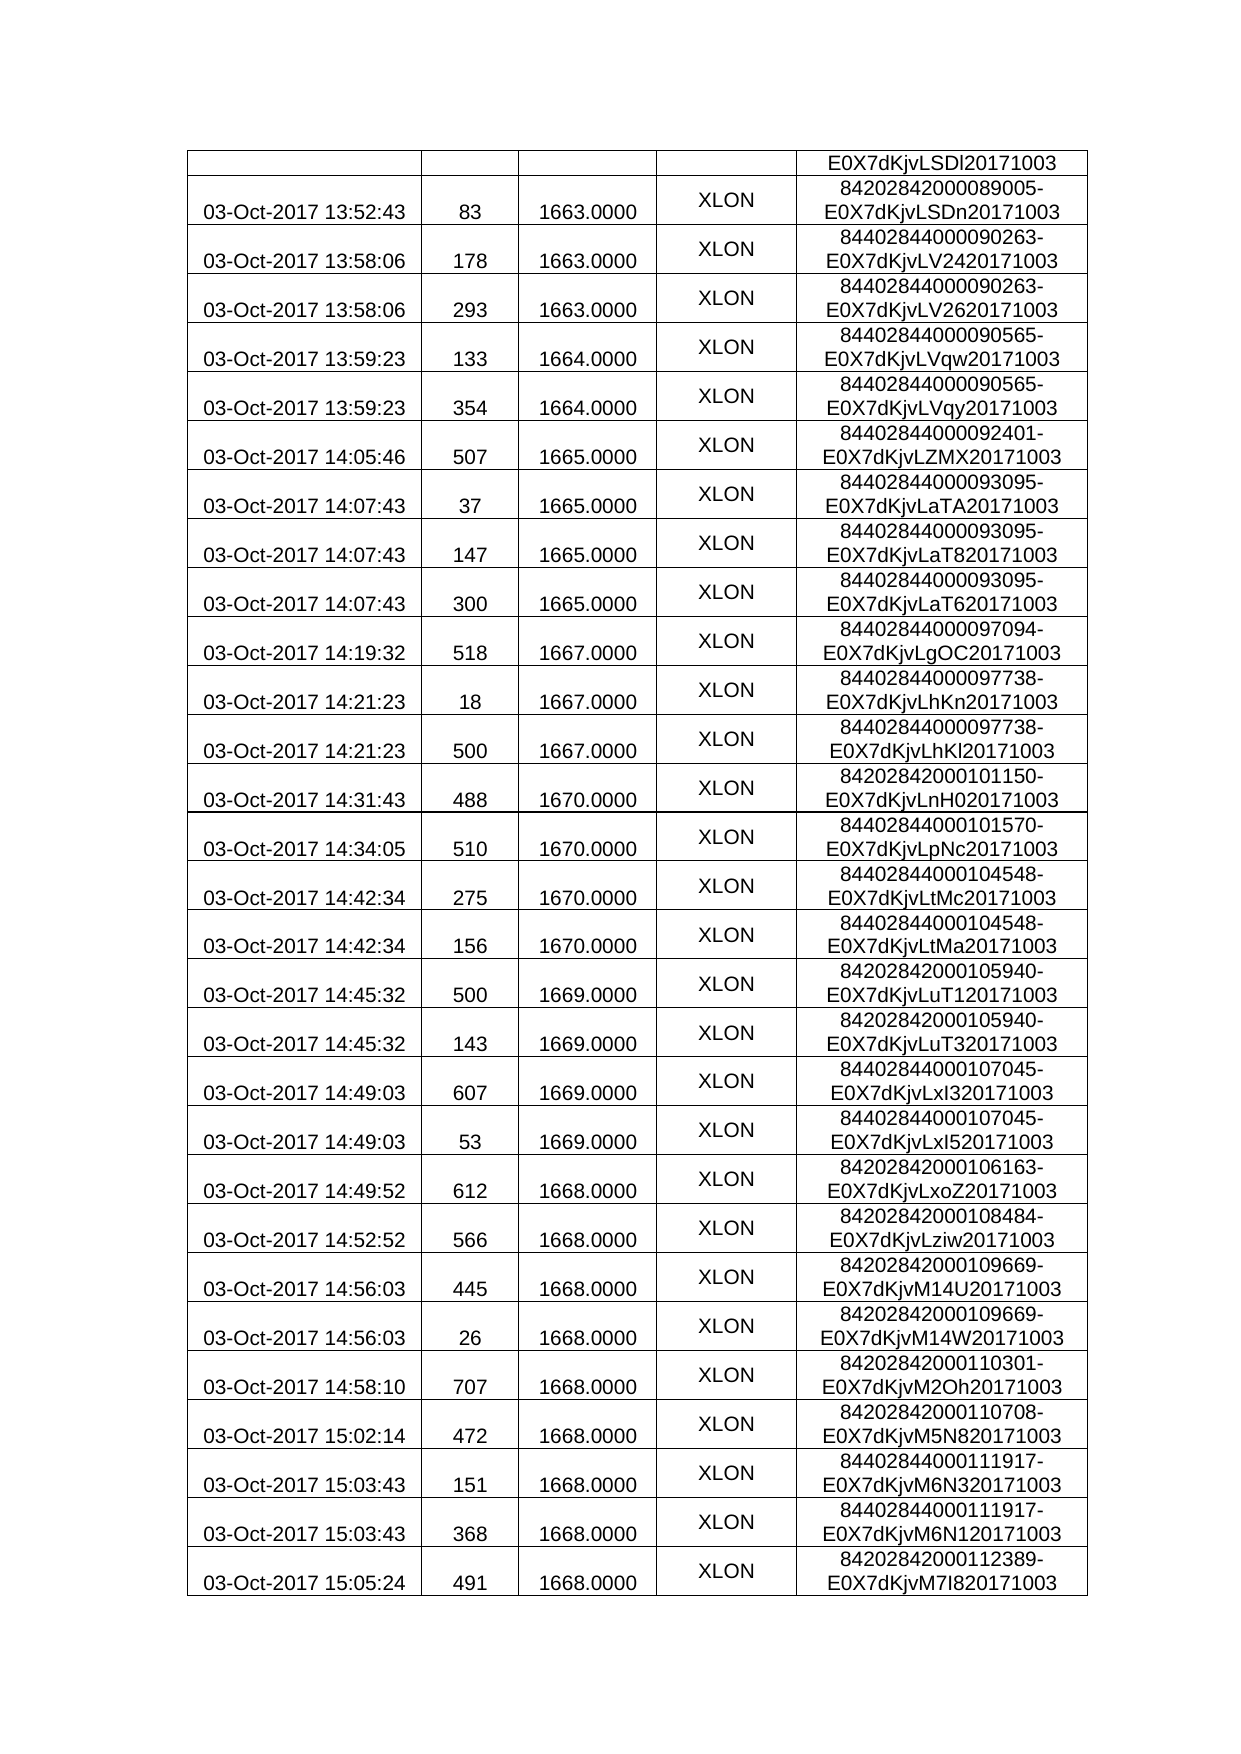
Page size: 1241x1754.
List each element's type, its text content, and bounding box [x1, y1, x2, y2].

table_cell 84402844000093095-E0X7dKjvLaT620171003 [797, 568, 1087, 616]
table_cell 03-Oct-2017 13:58:06 [188, 274, 421, 322]
table_cell 1665.0000 [519, 470, 656, 518]
table_cell 03-Oct-2017 14:49:52 [188, 1155, 421, 1203]
table_cell 607 [422, 1057, 518, 1105]
table_cell 1670.0000 [519, 813, 656, 860]
table_cell 83 [422, 176, 518, 224]
table_cell 1668.0000 [519, 1253, 656, 1301]
table_cell 1667.0000 [519, 715, 656, 762]
table_cell 192 [422, 151, 518, 175]
table_cell 566 [422, 1204, 518, 1252]
table_cell XLON [657, 1302, 796, 1350]
table_cell 84402844000092401-E0X7dKjvLZMX20171003 [797, 421, 1087, 469]
table_cell 03-Oct-2017 14:56:03 [188, 1253, 421, 1301]
table_cell 84402844000097094-E0X7dKjvLgOC20171003 [797, 617, 1087, 664]
table_cell 1668.0000 [519, 1400, 656, 1448]
table_cell XLON [657, 1253, 796, 1301]
table_cell 03-Oct-2017 14:07:43 [188, 568, 421, 616]
table_cell 1668.0000 [519, 1498, 656, 1546]
table_cell 500 [422, 715, 518, 762]
table_cell 03-Oct-2017 14:21:23 [188, 715, 421, 762]
table_cell 354 [422, 372, 518, 420]
table_cell XLON [657, 176, 796, 224]
table_cell 1670.0000 [519, 861, 656, 909]
table_cell 1670.0000 [519, 764, 656, 811]
table_cell 488 [422, 764, 518, 811]
table_cell 300 [422, 568, 518, 616]
table_cell XLON [657, 1057, 796, 1105]
table_cell XLON [657, 1400, 796, 1448]
table_cell 03-Oct-2017 13:59:23 [188, 323, 421, 371]
table_cell XLON [657, 666, 796, 713]
table_cell 84402844000090263-E0X7dKjvLV2420171003 [797, 225, 1087, 273]
table_cell XLON [657, 568, 796, 616]
table_cell XLON [657, 323, 796, 371]
table_cell 84202842000101150-E0X7dKjvLnH020171003 [797, 764, 1087, 811]
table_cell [797, 151, 1087, 175]
table_cell 1669.0000 [519, 1008, 656, 1056]
table_cell XLON [657, 1155, 796, 1203]
table_cell 18 [422, 666, 518, 713]
table_cell XLON [657, 764, 796, 811]
table_cell 84402844000093095-E0X7dKjvLaT820171003 [797, 519, 1087, 567]
table_cell 84402844000097738-E0X7dKjvLhKn20171003 [797, 666, 1087, 713]
table_cell 03-Oct-2017 15:03:43 [188, 1498, 421, 1546]
table_cell XLON [657, 1449, 796, 1497]
table_cell 03-Oct-2017 14:31:43 [188, 764, 421, 811]
table_cell 84402844000104548-E0X7dKjvLtMa20171003 [797, 910, 1087, 958]
table_cell 84202842000109669-E0X7dKjvM14U20171003 [797, 1253, 1087, 1301]
table_cell 84202842000108484-E0X7dKjvLziw20171003 [797, 1204, 1087, 1252]
table_cell 84202842000110708-E0X7dKjvM5N820171003 [797, 1400, 1087, 1448]
table_cell 84202842000105940-E0X7dKjvLuT120171003 [797, 959, 1087, 1007]
table_cell 84402844000101570-E0X7dKjvLpNc20171003 [797, 813, 1087, 860]
table_cell 1664.0000 [519, 372, 656, 420]
table_cell 84202842000110301-E0X7dKjvM2Oh20171003 [797, 1351, 1087, 1399]
table_cell 26 [422, 1302, 518, 1350]
table_cell 293 [422, 274, 518, 322]
table_cell XLON [657, 225, 796, 273]
table_cell 491 [422, 1547, 518, 1595]
table_cell 03-Oct-2017 14:21:23 [188, 666, 421, 713]
table_cell 1663.0000 [519, 274, 656, 322]
table_cell 178 [422, 225, 518, 273]
table_cell 1668.0000 [519, 1449, 656, 1497]
table_cell 84202842000106163-E0X7dKjvLxoZ20171003 [797, 1155, 1087, 1203]
table_cell 1669.0000 [519, 1057, 656, 1105]
table_cell 03-Oct-2017 15:03:43 [188, 1449, 421, 1497]
table_cell 275 [422, 861, 518, 909]
table_cell 03-Oct-2017 14:56:03 [188, 1302, 421, 1350]
table_cell 03-Oct-2017 13:59:23 [188, 372, 421, 420]
table_cell XLON [657, 274, 796, 322]
table_cell XLON [657, 1351, 796, 1399]
table_cell 03-Oct-2017 14:34:05 [188, 813, 421, 860]
table_cell 03-Oct-2017 14:45:32 [188, 1008, 421, 1056]
table_cell 707 [422, 1351, 518, 1399]
table_cell 518 [422, 617, 518, 664]
table_cell 1665.0000 [519, 568, 656, 616]
table_cell 500 [422, 959, 518, 1007]
table_cell 84402844000093095-E0X7dKjvLaTA20171003 [797, 470, 1087, 518]
table_cell 03-Oct-2017 14:52:52 [188, 1204, 421, 1252]
table_cell XLON [657, 959, 796, 1007]
table_cell XLON [657, 1547, 796, 1595]
table_cell 368 [422, 1498, 518, 1546]
table_cell XLON [657, 910, 796, 958]
table_cell 147 [422, 519, 518, 567]
table_cell 84202842000112389-E0X7dKjvM7I820171003 [797, 1547, 1087, 1595]
table_cell 84402844000090565-E0X7dKjvLVqy20171003 [797, 372, 1087, 420]
table_cell 1668.0000 [519, 1547, 656, 1595]
table_cell 84402844000107045-E0X7dKjvLxI520171003 [797, 1106, 1087, 1154]
table_cell 03-Oct-2017 14:42:34 [188, 861, 421, 909]
table_cell XLON [657, 1106, 796, 1154]
table_cell 37 [422, 470, 518, 518]
table_cell 03-Oct-2017 14:07:43 [188, 470, 421, 518]
table_cell 507 [422, 421, 518, 469]
table_cell 84402844000107045-E0X7dKjvLxI320171003 [797, 1057, 1087, 1105]
table_cell 03-Oct-2017 13:52:43 [188, 176, 421, 224]
table_cell 1663.0000 [519, 176, 656, 224]
table_cell XLON [657, 1498, 796, 1546]
table_cell 03-Oct-2017 14:45:32 [188, 959, 421, 1007]
table_cell 03-Oct-2017 14:49:03 [188, 1057, 421, 1105]
table_cell XLON [657, 519, 796, 567]
table_cell 03-Oct-2017 15:02:14 [188, 1400, 421, 1448]
table_cell 472 [422, 1400, 518, 1448]
table_cell 1668.0000 [519, 1302, 656, 1350]
table_cell 1663.0000 [519, 225, 656, 273]
table_cell 03-Oct-2017 14:49:03 [188, 1106, 421, 1154]
table_cell 1665.0000 [519, 519, 656, 567]
table_cell 1669.0000 [519, 1106, 656, 1154]
table_cell 03-Oct-2017 14:42:34 [188, 910, 421, 958]
table_cell 151 [422, 1449, 518, 1497]
table_cell 84402844000111917-E0X7dKjvM6N120171003 [797, 1498, 1087, 1546]
table_cell 53 [422, 1106, 518, 1154]
table_cell XLON [657, 151, 796, 175]
table_cell 1663.0000 [519, 151, 656, 175]
table_cell 510 [422, 813, 518, 860]
table_cell 1665.0000 [519, 421, 656, 469]
table_cell XLON [657, 715, 796, 762]
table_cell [188, 151, 421, 175]
table_cell 1668.0000 [519, 1155, 656, 1203]
table_cell 1668.0000 [519, 1351, 656, 1399]
table_cell 1667.0000 [519, 666, 656, 713]
table_cell XLON [657, 813, 796, 860]
table_cell 03-Oct-2017 14:07:43 [188, 519, 421, 567]
table_cell 84402844000104548-E0X7dKjvLtMc20171003 [797, 861, 1087, 909]
table_cell 03-Oct-2017 14:05:46 [188, 421, 421, 469]
table_cell 445 [422, 1253, 518, 1301]
table_cell 84402844000097738-E0X7dKjvLhKl20171003 [797, 715, 1087, 762]
table_cell 1664.0000 [519, 323, 656, 371]
table_cell XLON [657, 372, 796, 420]
table_cell 03-Oct-2017 15:05:24 [188, 1547, 421, 1595]
table_cell 143 [422, 1008, 518, 1056]
table_cell 1669.0000 [519, 959, 656, 1007]
table_cell 84202842000105940-E0X7dKjvLuT320171003 [797, 1008, 1087, 1056]
table_cell 84202842000089005-E0X7dKjvLSDn20171003 [797, 176, 1087, 224]
table_cell XLON [657, 421, 796, 469]
table_cell XLON [657, 617, 796, 664]
table_cell XLON [657, 1204, 796, 1252]
table_cell 84402844000090565-E0X7dKjvLVqw20171003 [797, 323, 1087, 371]
table_cell 84202842000109669-E0X7dKjvM14W20171003 [797, 1302, 1087, 1350]
table_cell XLON [657, 861, 796, 909]
table_cell 612 [422, 1155, 518, 1203]
table_cell 84402844000090263-E0X7dKjvLV2620171003 [797, 274, 1087, 322]
table_cell XLON [657, 1008, 796, 1056]
table_cell 03-Oct-2017 13:58:06 [188, 225, 421, 273]
table_cell 03-Oct-2017 14:19:32 [188, 617, 421, 664]
table_cell 03-Oct-2017 14:58:10 [188, 1351, 421, 1399]
table_cell 1670.0000 [519, 910, 656, 958]
table_cell 1667.0000 [519, 617, 656, 664]
table_cell 156 [422, 910, 518, 958]
table_cell 1668.0000 [519, 1204, 656, 1252]
table_cell 133 [422, 323, 518, 371]
table_cell 84402844000111917-E0X7dKjvM6N320171003 [797, 1449, 1087, 1497]
table_cell XLON [657, 470, 796, 518]
